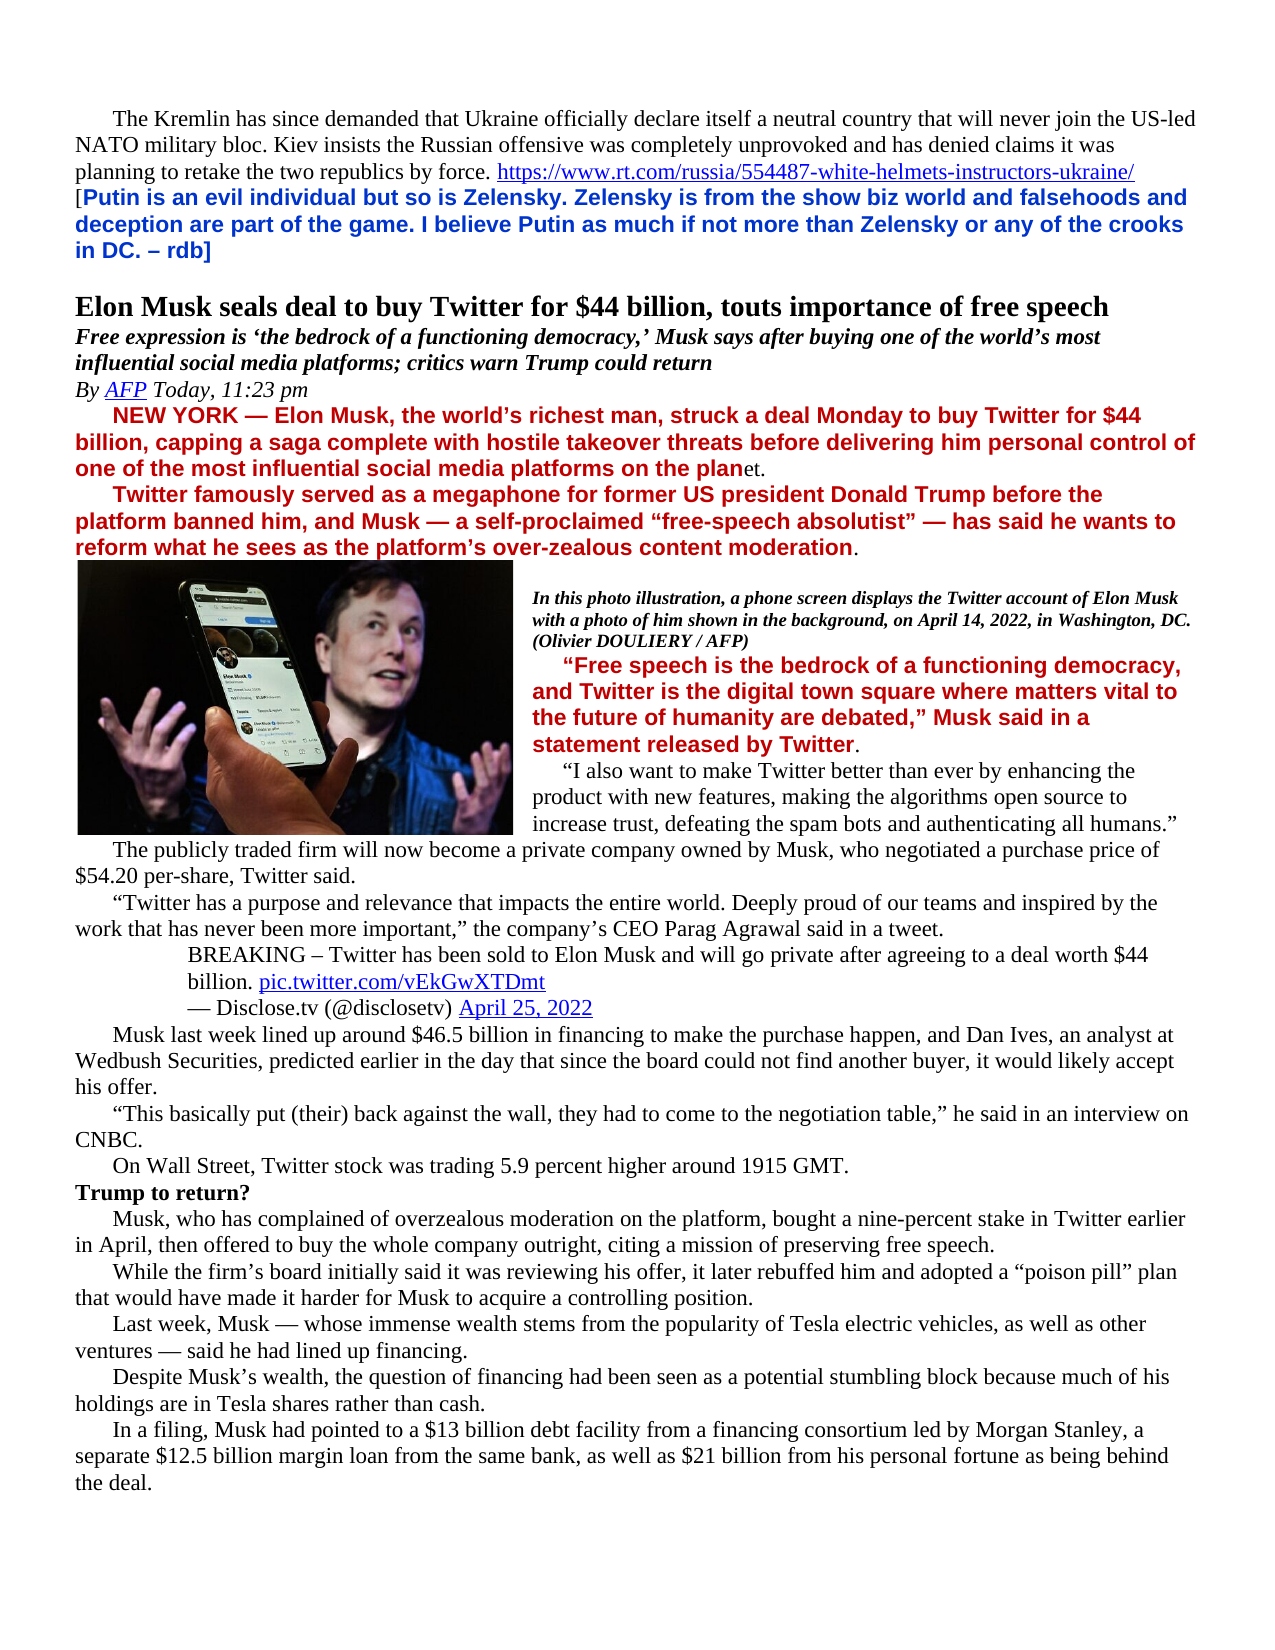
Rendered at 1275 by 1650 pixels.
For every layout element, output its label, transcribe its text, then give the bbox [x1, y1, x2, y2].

text Musk, who has complained of overzealous moderation on the platform, bought a nine-percent stake in Twitter earlier in April, then offered to buy the whole company outright, citing a mission of preserving free speech. [75, 1205, 1200, 1258]
text In this photo illustration, a phone screen displays the Twitter account of Elon Musk with a photo of him shown in the background, on April 14, 2022, in Washington, DC. (Olivier DOULIERY / AFP) [513, 587, 1200, 652]
text Elon Musk seals deal to buy Twitter for $44 billion, touts importance of free speech [75, 289, 1200, 323]
text “This basically put (their) back against the wall, they had to come to the negotiation table,” he said in an interview on CNBC. [75, 1100, 1200, 1152]
text Last week, Musk — whose immense wealth stems from the popularity of Tesla electric vehicles, as well as other ventures — said he had lined up financing. [75, 1311, 1200, 1363]
text By AFP Today, 11:23 pm [75, 376, 1200, 402]
text Despite Musk’s wealth, the question of financing had been seen as a potential stumbling block because much of his holdings are in Tesla shares rather than cash. [75, 1363, 1200, 1416]
text Trump to return? [75, 1179, 1200, 1205]
text BREAKING – Twitter has been sold to Elon Musk and will go private after agreeing to a deal worth $44 billion. pic.twitter.com/vEkGwXTDmt [187, 942, 1200, 994]
picture [75, 560, 513, 833]
text In a filing, Musk had pointed to a $13 billion debt facility from a financing consortium led by Morgan Stanley, a separate $12.5 billion margin loan from the same bank, as well as $21 billion from his personal fortune as being behind the deal. [75, 1416, 1200, 1495]
text “I also want to make Twitter better than ever by enhancing the product with new features, making the algorithms open source to increase trust, defeating the spam bots and authenticating all humans.” [75, 757, 1200, 836]
text “Free speech is the bedrock of a functioning democracy, and Twitter is the digital town square where matters vital to the future of humanity are debated,” Musk said in a statement released by Twitter. [513, 652, 1200, 757]
text “Twitter has a purpose and relevance that impacts the entire world. Deeply proud of our teams and inspired by the work that has never been more important,” the company’s CEO Parag Agrawal said in a tweet. [75, 889, 1200, 942]
text While the firm’s board initially said it was reviewing his offer, it later rebuffed him and adopted a “poison pill” plan that would have made it harder for Musk to acquire a controlling position. [75, 1258, 1200, 1311]
text — Disclose.tv (@disclosetv) April 25, 2022 [187, 994, 1200, 1021]
text Musk last week lined up around $46.5 billion in financing to make the purchase happen, and Dan Ives, an analyst at Wedbush Securities, predicted earlier in the day that since the board could not find another buyer, it would likely accept his offer. [75, 1021, 1200, 1100]
text NEW YORK — Elon Musk, the world’s richest man, struck a deal Monday to buy Twitter for $44 billion, capping a saga complete with hostile takeover threats before delivering him personal control of one of the most influential social media platforms on the planet. [75, 402, 1200, 481]
text Free expression is ‘the bedrock of a functioning democracy,’ Musk says after buying one of the world’s most influential social media platforms; critics warn Trump could return [75, 323, 1200, 376]
text The Kremlin has since demanded that Ukraine officially declare itself a neutral country that will never join the US-led NATO military bloc. Kiev insists the Russian offensive was completely unprovoked and has denied claims it was planning to retake the two republics by force. https://www.rt.com/russia/554487-white-helmets-instructors-ukraine/ [Putin is an evil individual but so is Zelensky. Zelensky is from the show biz world and falsehoods and deception are part of the game. I believe Putin as much if not more than Zelensky or any of the crooks in DC. – rdb] [75, 105, 1200, 263]
text The publicly traded firm will now become a private company owned by Musk, who negotiated a purchase price of $54.20 per-share, Twitter said. [75, 836, 1200, 889]
text Twitter famously served as a megaphone for former US president Donald Trump before the platform banned him, and Musk — a self-proclaimed “free-speech absolutist” — has said he wants to reform what he sees as the platform’s over-zealous content moderation. [75, 481, 1200, 561]
text On Wall Street, Twitter stock was trading 5.9 percent higher around 1915 GMT. [75, 1152, 1200, 1179]
